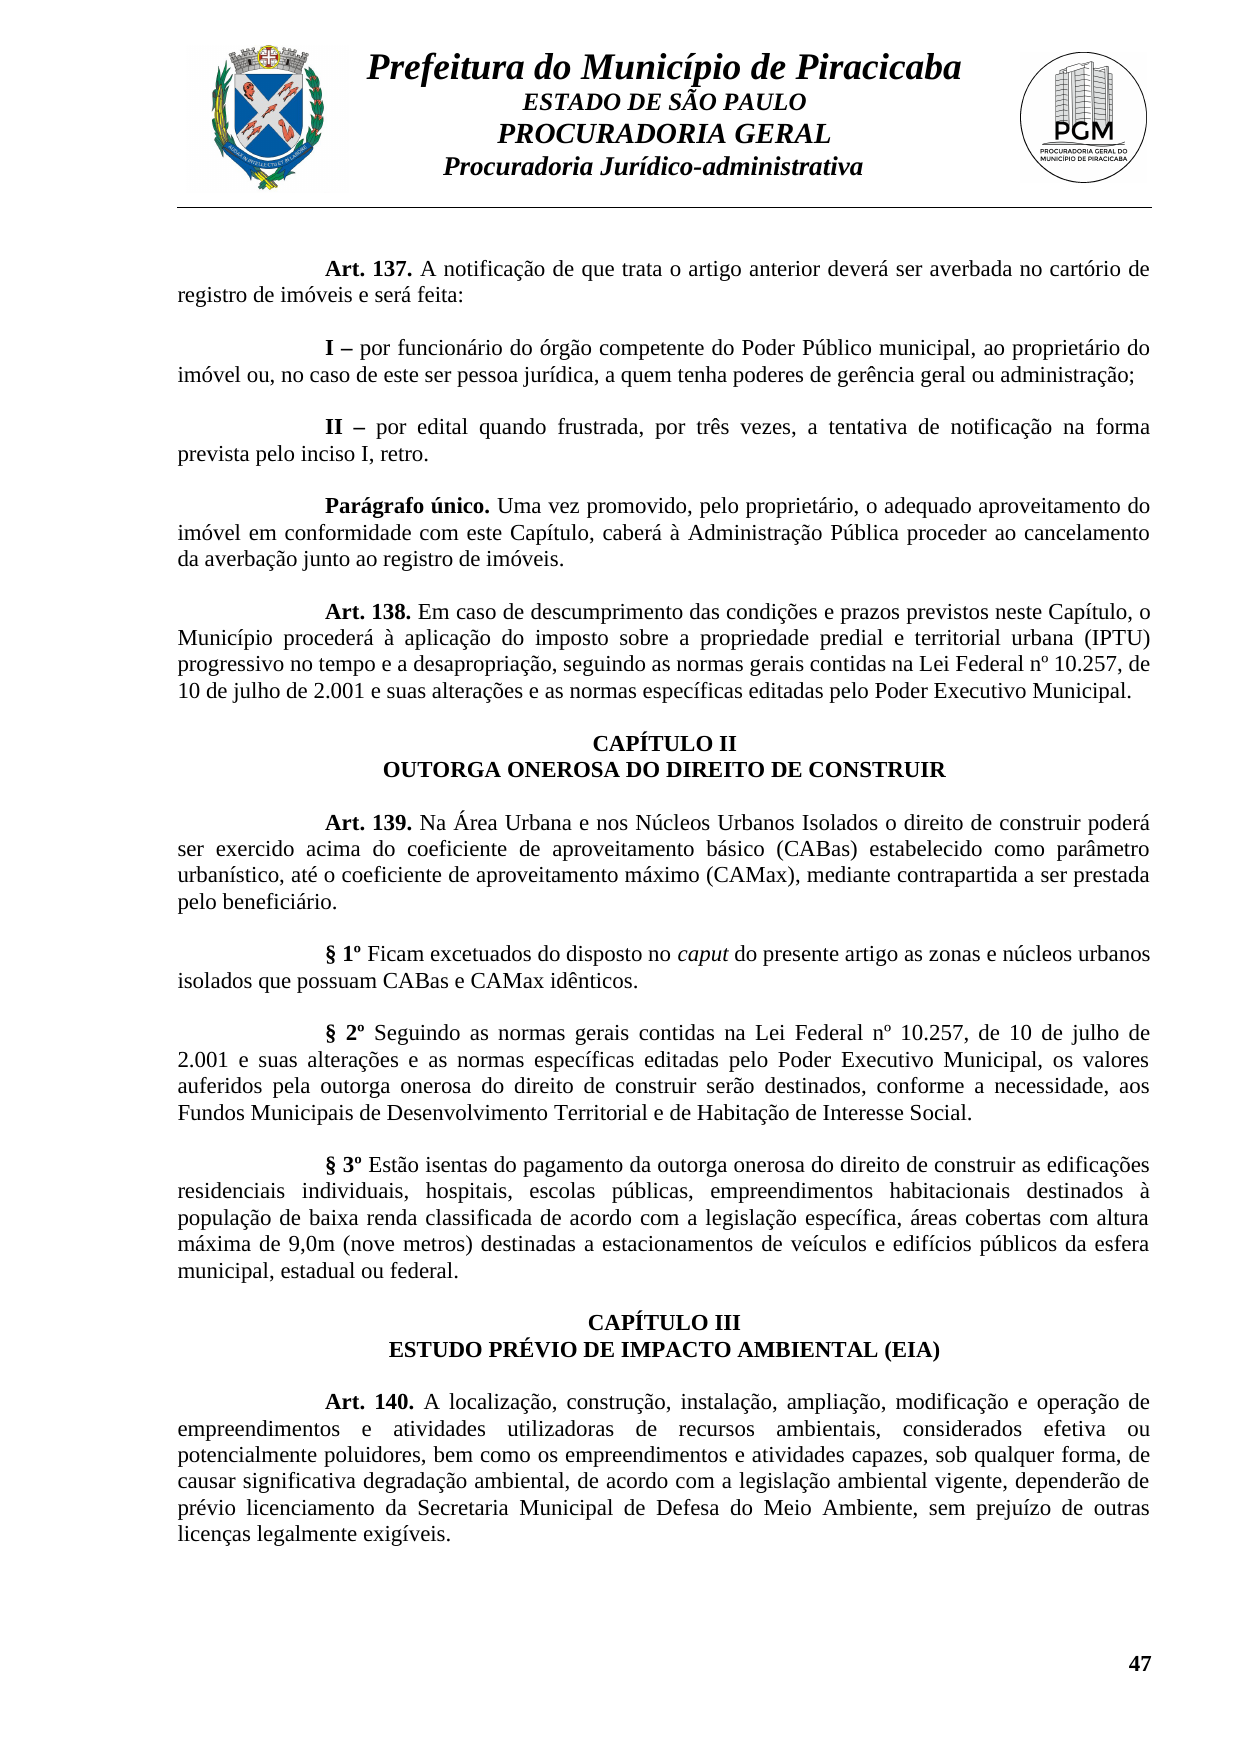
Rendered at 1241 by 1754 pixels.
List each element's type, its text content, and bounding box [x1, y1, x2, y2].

text CAPÍTULO II [177, 729, 1152, 756]
text Art. 139. Na Área Urbana e nos Núcleos Urbanos Isolados o direito de construir poderá ser exercido acima do coeficiente de aproveitamento básico (CABas) estabelecido como parâmetro urbanístico, até o coeficiente de aproveitamento máximo (CAMax), mediante contrapartida a ser prestada pelo beneficiário. [177, 809, 1152, 914]
text § 2º Seguindo as normas gerais contidas na Lei Federal nº 10.257, de 10 de julho de 2.001 e suas alterações e as normas específicas editadas pelo Poder Executivo Municipal, os valores auferidos pela outorga onerosa do direito de construir serão destinados, conforme a necessidade, aos Fundos Municipais de Desenvolvimento Territorial e de Habitação de Interesse Social. [177, 1019, 1152, 1125]
text Parágrafo único. Uma vez promovido, pelo proprietário, o adequado aproveitamento do imóvel em conformidade com este Capítulo, caberá à Administração Pública proceder ao cancelamento da averbação junto ao registro de imóveis. [177, 492, 1152, 571]
text § 1º Ficam excetuados do disposto no caput do presente artigo as zonas e núcleos urbanos isolados que possuam CABas e CAMax idênticos. [177, 940, 1152, 993]
text OUTORGA ONEROSA DO DIREITO DE CONSTRUIR [177, 756, 1152, 782]
text CAPÍTULO III [177, 1309, 1152, 1336]
picture [186, 45, 349, 193]
text II – por edital quando frustrada, por três vezes, a tentativa de notificação na forma prevista pelo inciso I, retro. [177, 413, 1152, 466]
text ESTUDO PRÉVIO DE IMPACTO AMBIENTAL (EIA) [177, 1336, 1152, 1362]
text Art. 138. Em caso de descumprimento das condições e prazos previstos neste Capítulo, o Município procederá à aplicação do imposto sobre a propriedade predial e territorial urbana (IPTU) progressivo no tempo e a desapropriação, seguindo as normas gerais contidas na Lei Federal nº 10.257, de 10 de julho de 2.001 e suas alterações e as normas específicas editadas pelo Poder Executivo Municipal. [177, 598, 1152, 703]
text I – por funcionário do órgão competente do Poder Público municipal, ao proprietário do imóvel ou, no caso de este ser pessoa jurídica, a quem tenha poderes de gerência geral ou administração; [177, 334, 1152, 387]
text Art. 137. A notificação de que trata o artigo anterior deverá ser averbada no cartório de registro de imóveis e será feita: [177, 255, 1152, 308]
text § 3º Estão isentas do pagamento da outorga onerosa do direito de construir as edificações residenciais individuais, hospitais, escolas públicas, empreendimentos habitacionais destinados à população de baixa renda classificada de acordo com a legislação específica, áreas cobertas com altura máxima de 9,0m (nove metros) destinadas a estacionamentos de veículos e edifícios públicos da esfera municipal, estadual ou federal. [177, 1151, 1152, 1283]
picture [1020, 52, 1147, 183]
text Art. 140. A localização, construção, instalação, ampliação, modificação e operação de empreendimentos e atividades utilizadoras de recursos ambientais, considerados efetiva ou potencialmente poluidores, bem como os empreendimentos e atividades capazes, sob qualquer forma, de causar significativa degradação ambiental, de acordo com a legislação ambiental vigente, dependerão de prévio licenciamento da Secretaria Municipal de Defesa do Meio Ambiente, sem prejuízo de outras licenças legalmente exigíveis. [177, 1388, 1152, 1547]
